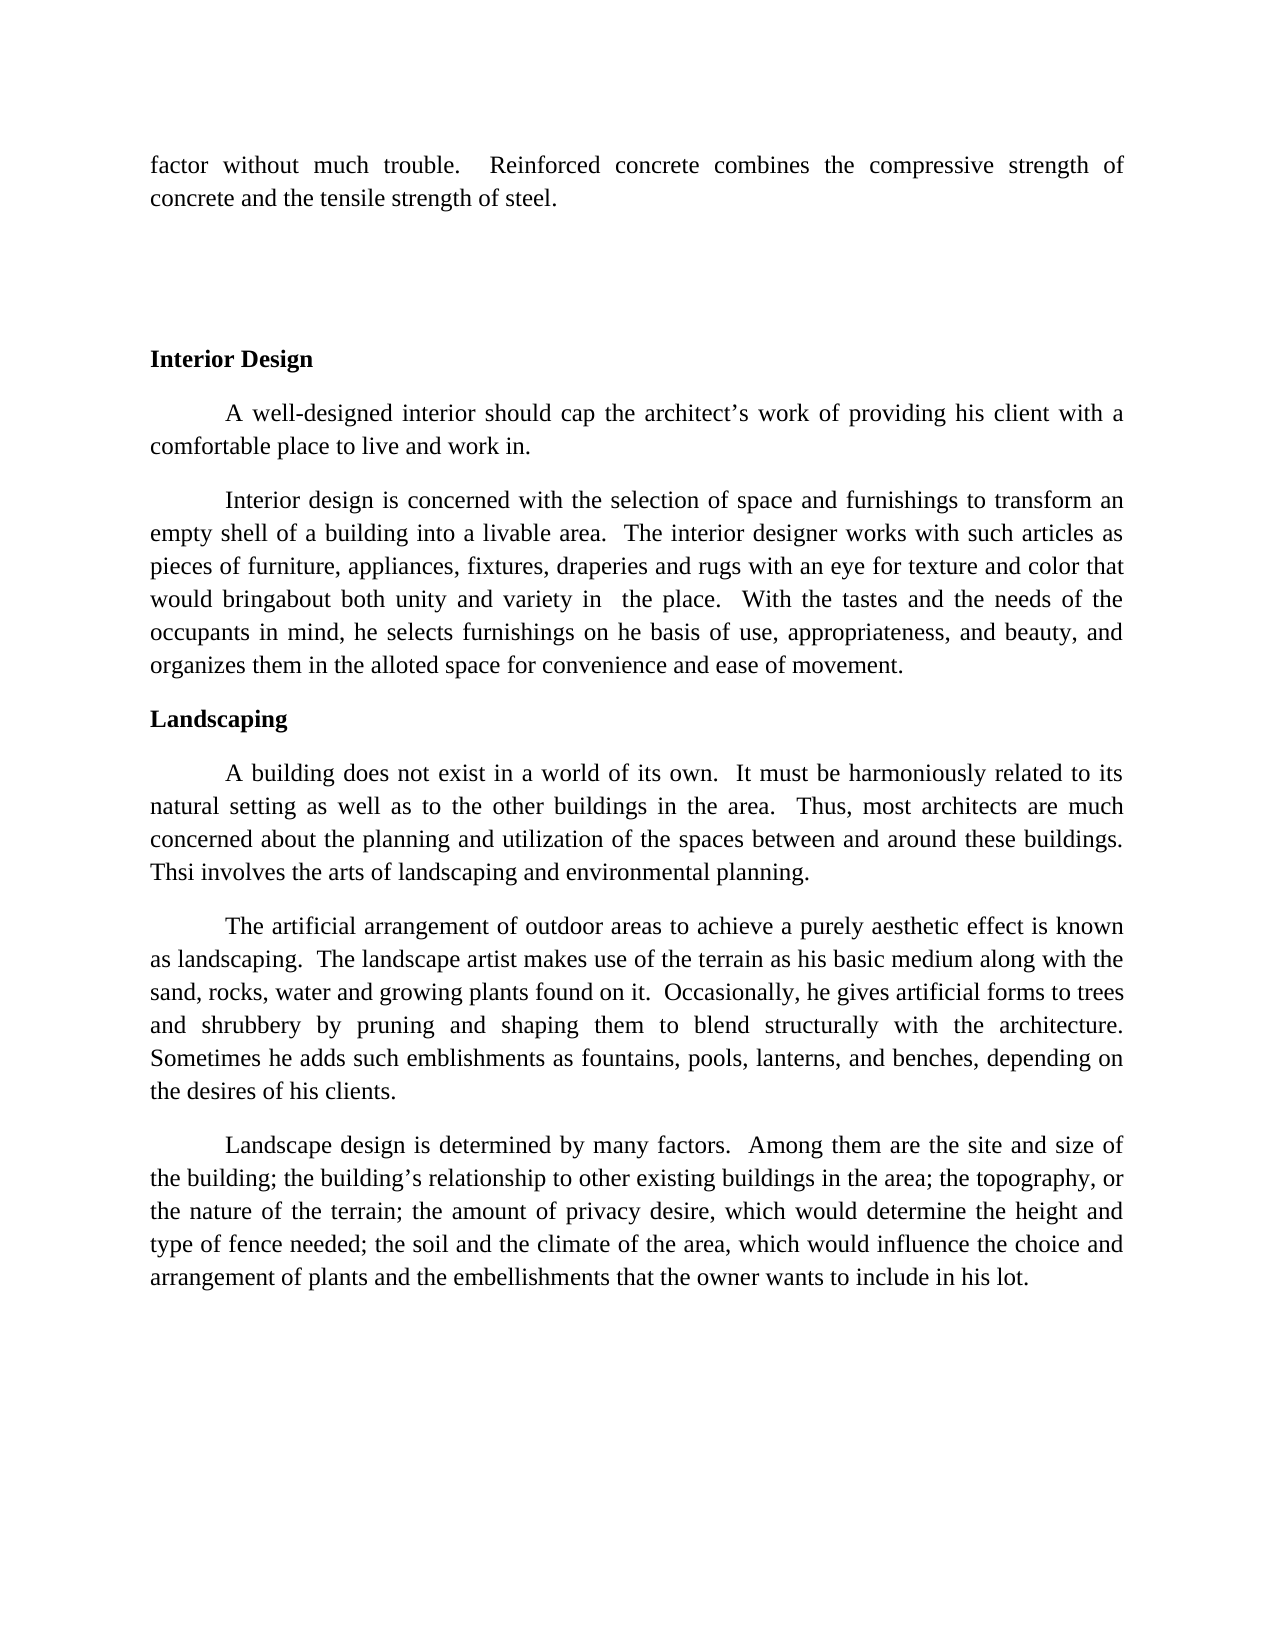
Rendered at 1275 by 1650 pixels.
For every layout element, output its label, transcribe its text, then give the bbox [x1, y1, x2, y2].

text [150, 150, 1125, 212]
text A building does not exist in a world of its own. It must be harmoniously related to its natural setting as well as to the other buildings in the area. Thus, most architects are much concerned about the planning and utilization of the spaces between and around these buildings. Thsi involves the arts of landscaping and environmental planning. [150, 758, 1125, 886]
text The artificial arrangement of outdoor areas to achieve a purely aesthetic effect is known as landscaping. The landscape artist makes use of the terrain as his basic medium along with the sand, rocks, water and growing plants found on it. Occasionally, he gives artificial forms to trees and shrubbery by pruning and shaping them to blend structurally with the architecture. Sometimes he adds such emblishments as fountains, pools, lanterns, and benches, depending on the desires of his clients. [150, 911, 1125, 1105]
text Landscape design is determined by many factors. Among them are the site and size of the building; the building’s relationship to other existing buildings in the area; the topography, or the nature of the terrain; the amount of privacy desire, which would determine the height and type of fence needed; the soil and the climate of the area, which would influence the choice and arrangement of plants and the embellishments that the owner wants to include in his lot. [150, 1130, 1125, 1291]
text Interior Design [150, 344, 1125, 373]
text Interior design is concerned with the selection of space and furnishings to transform an empty shell of a building into a livable area. The interior designer works with such articles as pieces of furniture, appliances, fixtures, draperies and rugs with an eye for texture and color that would bringabout both unity and variety in the place. With the tastes and the needs of the occupants in mind, he selects furnishings on he basis of use, appropriateness, and beauty, and organizes them in the alloted space for convenience and ease of movement. [150, 485, 1125, 679]
text Landscaping [150, 704, 1125, 733]
text A well-designed interior should cap the architect’s work of providing his client with a comfortable place to live and work in. [150, 398, 1125, 460]
